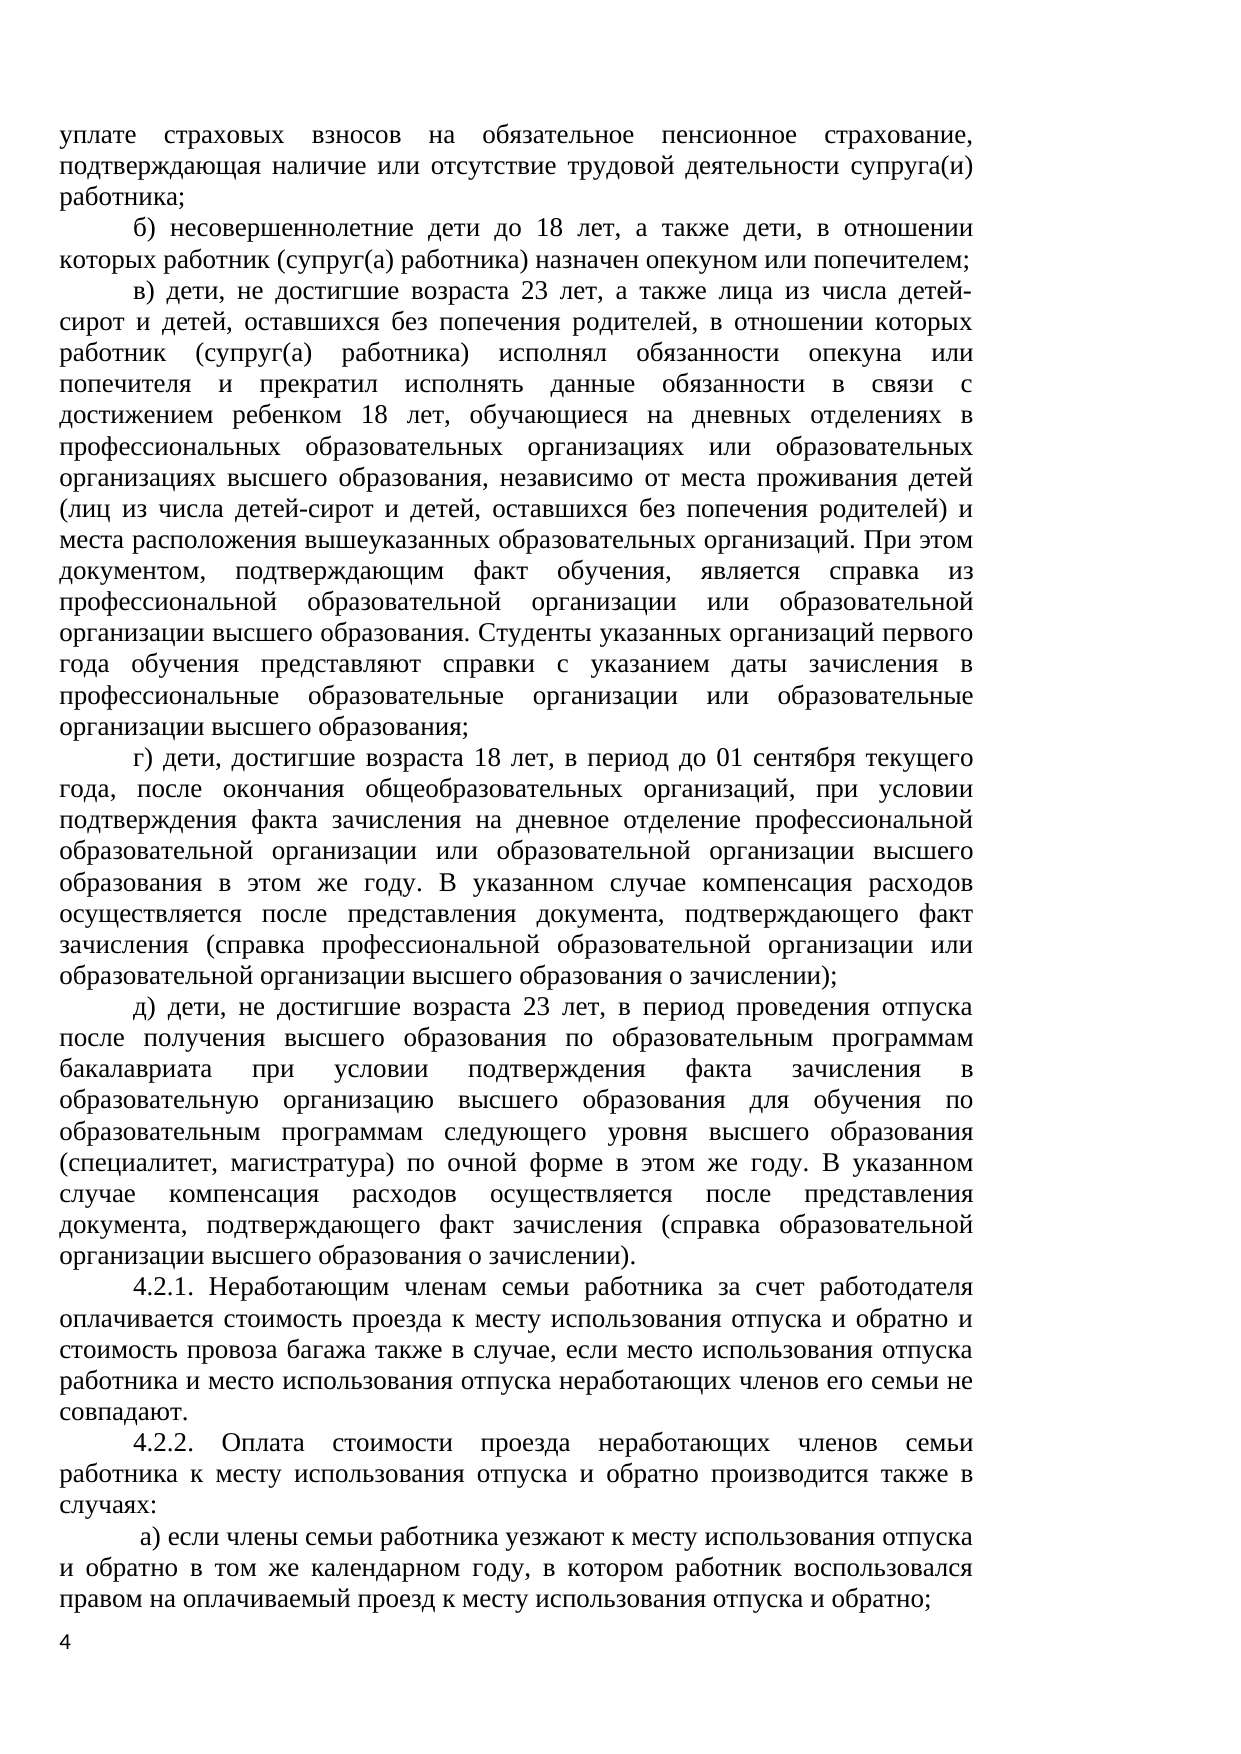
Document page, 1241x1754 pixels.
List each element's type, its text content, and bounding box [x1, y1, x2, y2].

text в) дети, не достигшие возраста 23 лет, а также лица из числа детей-сирот и детей, оставшихся без попечения родителей, в отношении которых работник (супруг(а) работника) исполнял обязанности опекуна или попечителя и прекратил исполнять данные обязанности в связи с достижением ребенком 18 лет, обучающиеся на дневных отделениях в профессиональных образовательных организациях или образовательных организациях высшего образования, независимо от места проживания детей (лиц из числа детей-сирот и детей, оставшихся без попечения родителей) и места расположения вышеуказанных образовательных организаций. При этом документом, подтверждающим факт обучения, является справка из профессиональной образовательной организации или образовательной организации высшего образования. Студенты указанных организаций первого года обучения представляют справки с указанием даты зачисления в профессиональные образовательные организации или образовательные организации высшего образования; [59, 274, 974, 741]
text 4.2.2. Оплата стоимости проезда неработающих членов семьи работника к месту использования отпуска и обратно производится также в случаях: [59, 1426, 974, 1520]
text г) дети, достигшие возраста 18 лет, в период до 01 сентября текущего года, после окончания общеобразовательных организаций, при условии подтверждения факта зачисления на дневное отделение профессиональной образовательной организации или образовательной организации высшего образования в этом же году. В указанном случае компенсация расходов осуществляется после представления документа, подтверждающего факт зачисления (справка профессиональной образовательной организации или образовательной организации высшего образования о зачислении); [59, 741, 974, 990]
text б) несовершеннолетние дети до 18 лет, а также дети, в отношении которых работник (супруг(а) работника) назначен опекуном или попечителем; [59, 212, 974, 274]
text 4.2.1. Неработающим членам семьи работника за счет работодателя оплачивается стоимость проезда к месту использования отпуска и обратно и стоимость провоза багажа также в случае, если место использования отпуска работника и место использования отпуска неработающих членов его семьи не совпадают. [59, 1271, 974, 1426]
text а) если члены семьи работника уезжают к месту использования отпуска и обратно в том же календарном году, в котором работник воспользовался правом на оплачиваемый проезд к месту использования отпуска и обратно; [59, 1520, 974, 1613]
text д) дети, не достигшие возраста 23 лет, в период проведения отпуска после получения высшего образования по образовательным программам бакалавриата при условии подтверждения факта зачисления в образовательную организацию высшего образования для обучения по образовательным программам следующего уровня высшего образования (специалитет, магистратура) по очной форме в этом же году. В указанном случае компенсация расходов осуществляется после представления документа, подтверждающего факт зачисления (справка образовательной организации высшего образования о зачислении). [59, 990, 974, 1271]
